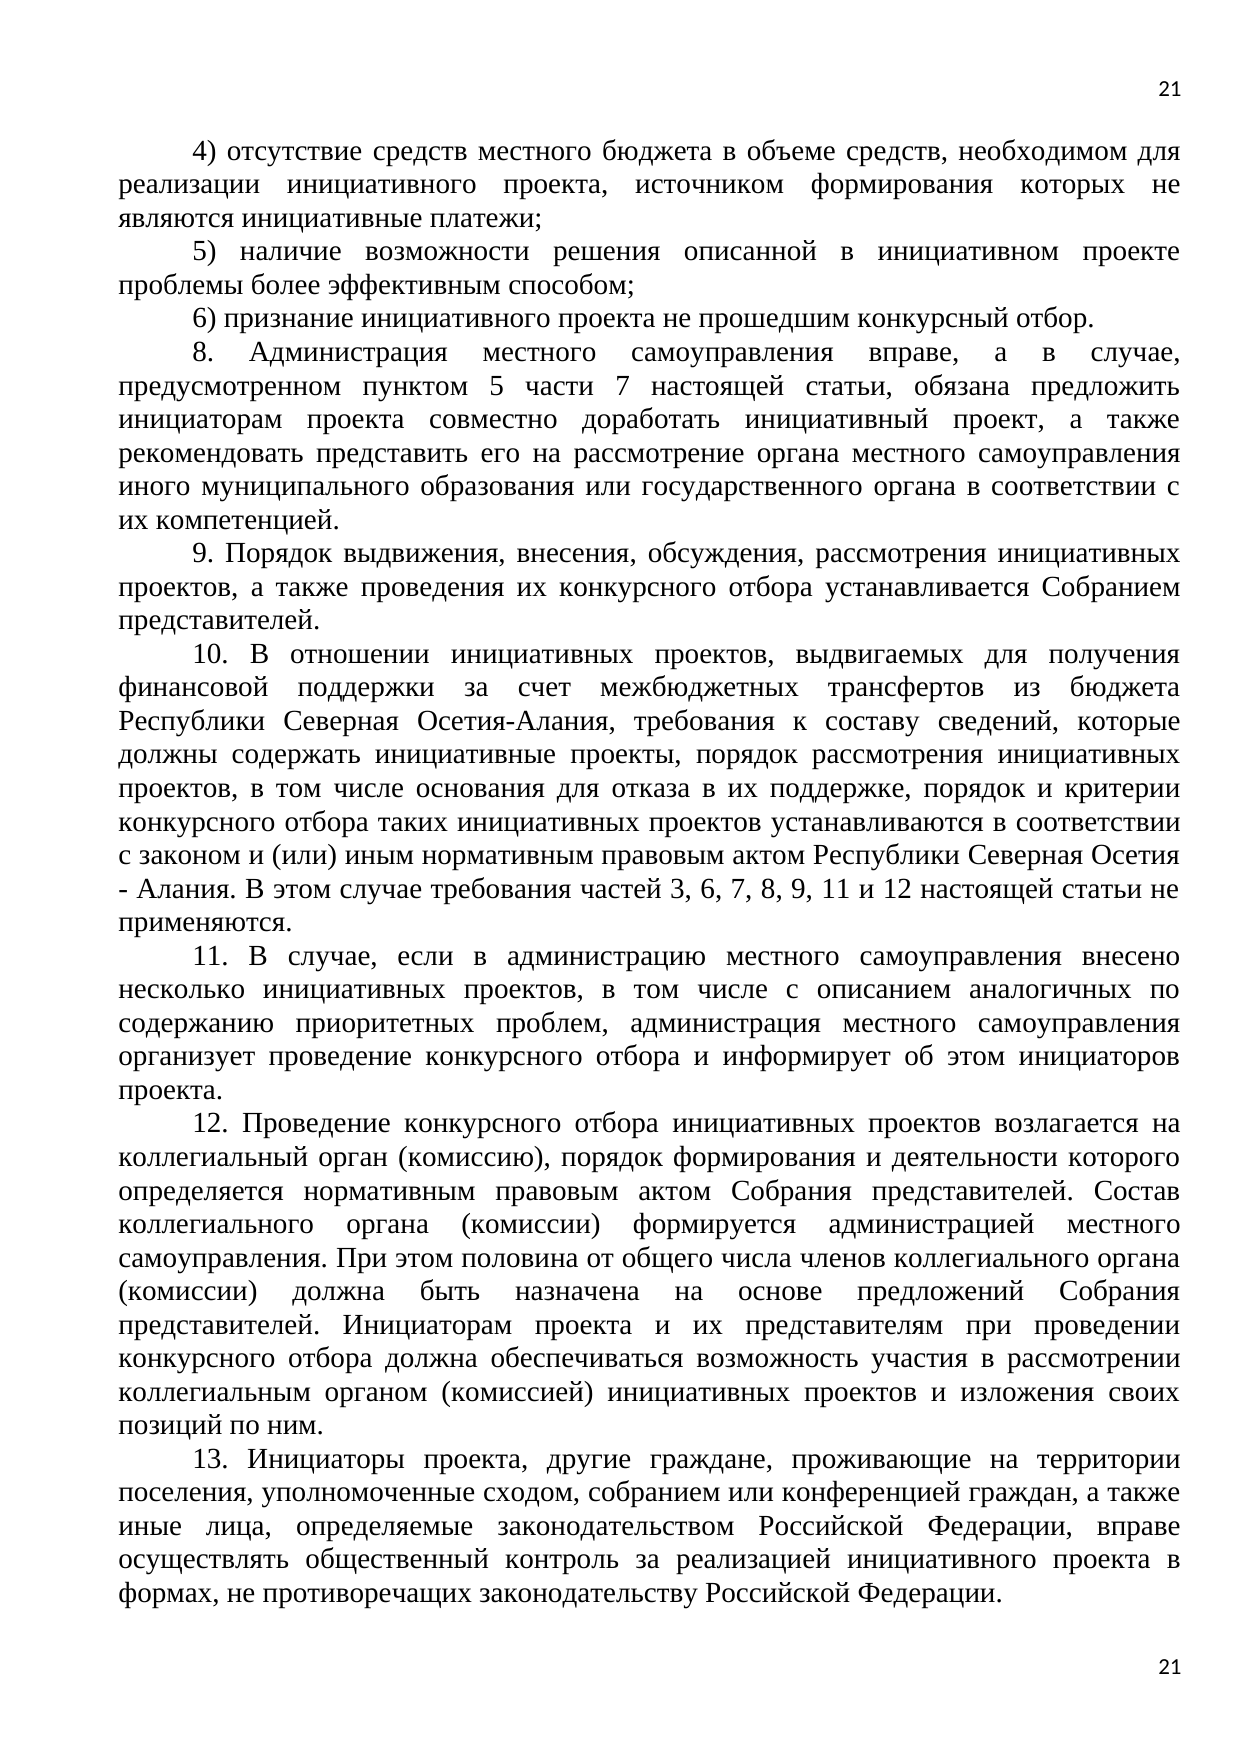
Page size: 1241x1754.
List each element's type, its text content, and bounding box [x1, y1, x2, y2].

text 5) наличие возможности решения описанной в инициативном проекте проблемы более эффективным способом; [118, 233, 1181, 301]
text 6) признание инициативного проекта не прошедшим конкурсный отбор. [118, 301, 1181, 334]
text 8. Администрация местного самоуправления вправе, а в случае, предусмотренном пунктом 5 части 7 настоящей статьи, обязана предложить инициаторам проекта совместно доработать инициативный проект, а также рекомендовать представить его на рассмотрение органа местного самоуправления иного муниципального образования или государственного органа в соответствии с их компетенцией. [118, 334, 1181, 535]
text 13. Инициаторы проекта, другие граждане, проживающие на территории поселения, уполномоченные сходом, собранием или конференцией граждан, а также иные лица, определяемые законодательством Российской Федерации, вправе осуществлять общественный контроль за реализацией инициативного проекта в формах, не противоречащих законодательству Российской Федерации. [118, 1441, 1181, 1609]
text 11. В случае, если в администрацию местного самоуправления внесено несколько инициативных проектов, в том числе с описанием аналогичных по содержанию приоритетных проблем, администрация местного самоуправления организует проведение конкурсного отбора и информирует об этом инициаторов проекта. [118, 938, 1181, 1106]
text 12. Проведение конкурсного отбора инициативных проектов возлагается на коллегиальный орган (комиссию), порядок формирования и деятельности которого определяется нормативным правовым актом Собрания представителей. Состав коллегиального органа (комиссии) формируется администрацией местного самоуправления. При этом половина от общего числа членов коллегиального органа (комиссии) должна быть назначена на основе предложений Собрания представителей. Инициаторам проекта и их представителям при проведении конкурсного отбора должна обеспечиваться возможность участия в рассмотрении коллегиальным органом (комиссией) инициативных проектов и изложения своих позиций по ним. [118, 1106, 1181, 1441]
text 9. Порядок выдвижения, внесения, обсуждения, рассмотрения инициативных проектов, а также проведения их конкурсного отбора устанавливается Собранием представителей. [118, 535, 1181, 636]
text 4) отсутствие средств местного бюджета в объеме средств, необходимом для реализации инициативного проекта, источником формирования которых не являются инициативные платежи; [118, 133, 1181, 233]
text 10. В отношении инициативных проектов, выдвигаемых для получения финансовой поддержки за счет межбюджетных трансфертов из бюджета Республики Северная Осетия-Алания, требования к составу сведений, которые должны содержать инициативные проекты, порядок рассмотрения инициативных проектов, в том числе основания для отказа в их поддержке, порядок и критерии конкурсного отбора таких инициативных проектов устанавливаются в соответствии с законом и (или) иным нормативным правовым актом Республики Северная Осетия - Алания. В этом случае требования частей 3, 6, 7, 8, 9, 11 и 12 настоящей статьи не применяются. [118, 636, 1181, 938]
